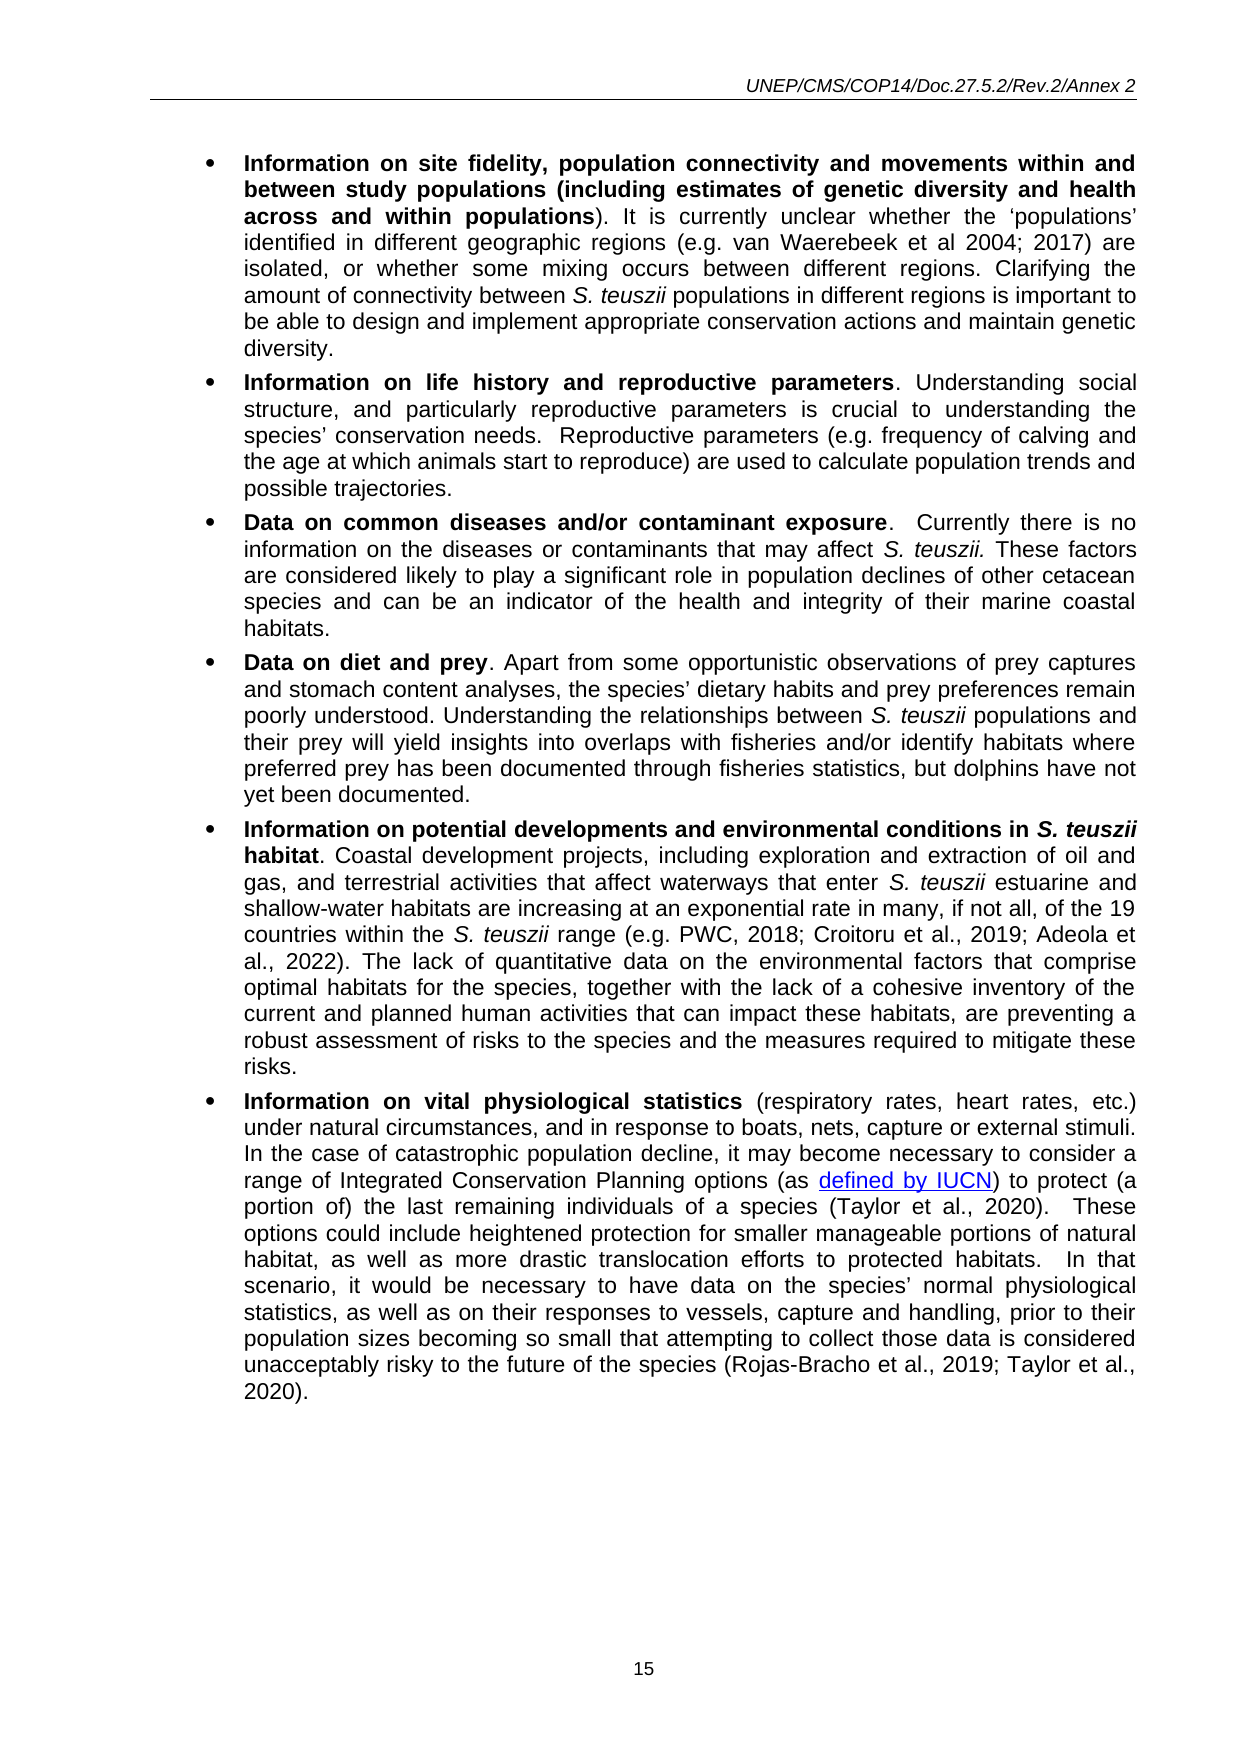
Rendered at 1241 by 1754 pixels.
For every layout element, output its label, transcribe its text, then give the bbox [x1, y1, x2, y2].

list Data on diet and prey. Apart from some opportunistic observations of prey captures and stomach content analyses, the species’ dietary habits and prey preferences remain poorly understood. Understanding the relationships between S. teuszii populations and their prey will yield insights into overlaps with fisheries and/or identify habitats where preferred prey has been documented through fisheries statistics, but dolphins have not yet been documented. [206, 649, 1137, 807]
list Information on life history and reproductive parameters. Understanding social structure, and particularly reproductive parameters is crucial to understanding the species’ conservation needs. Reproductive parameters (e.g. frequency of calving and the age at which animals start to reproduce) are used to calculate population trends and possible trajectories. [206, 369, 1137, 501]
list Information on potential developments and environmental conditions in S. teuszii habitat. Coastal development projects, including exploration and extraction of oil and gas, and terrestrial activities that affect waterways that enter S. teuszii estuarine and shallow-water habitats are increasing at an exponential rate in many, if not all, of the 19 countries within the S. teuszii range (e.g. PWC, 2018; Croitoru et al., 2019; Adeola et al., 2022). The lack of quantitative data on the environmental factors that comprise optimal habitats for the species, together with the lack of a cohesive inventory of the current and planned human activities that can impact these habitats, are preventing a robust assessment of risks to the species and the measures required to mitigate these risks. [206, 816, 1137, 1079]
list Data on common diseases and/or contaminant exposure. Currently there is no information on the diseases or contaminants that may affect S. teuszii. These factors are considered likely to play a significant role in population declines of other cetacean species and can be an indicator of the health and integrity of their marine coastal habitats. [206, 509, 1137, 641]
list Information on vital physiological statistics (respiratory rates, heart rates, etc.) under natural circumstances, and in response to boats, nets, capture or external stimuli. In the case of catastrophic population decline, it may become necessary to consider a range of Integrated Conservation Planning options (as defined by IUCN) to protect (a portion of) the last remaining individuals of a species (Taylor et al., 2020). These options could include heightened protection for smaller manageable portions of natural habitat, as well as more drastic translocation efforts to protected habitats. In that scenario, it would be necessary to have data on the species’ normal physiological statistics, as well as on their responses to vessels, capture and handling, prior to their population sizes becoming so small that attempting to collect those data is considered unacceptably risky to the future of the species (Rojas-Bracho et al., 2019; Taylor et al., 2020). [206, 1088, 1137, 1404]
list Information on site fidelity, population connectivity and movements within and between study populations (including estimates of genetic diversity and health across and within populations). It is currently unclear whether the ‘populations’ identified in different geographic regions (e.g. van Waerebeek et al 2004; 2017) are isolated, or whether some mixing occurs between different regions. Clarifying the amount of connectivity between S. teuszii populations in different regions is important to be able to design and implement appropriate conservation actions and maintain genetic diversity. [206, 150, 1137, 361]
